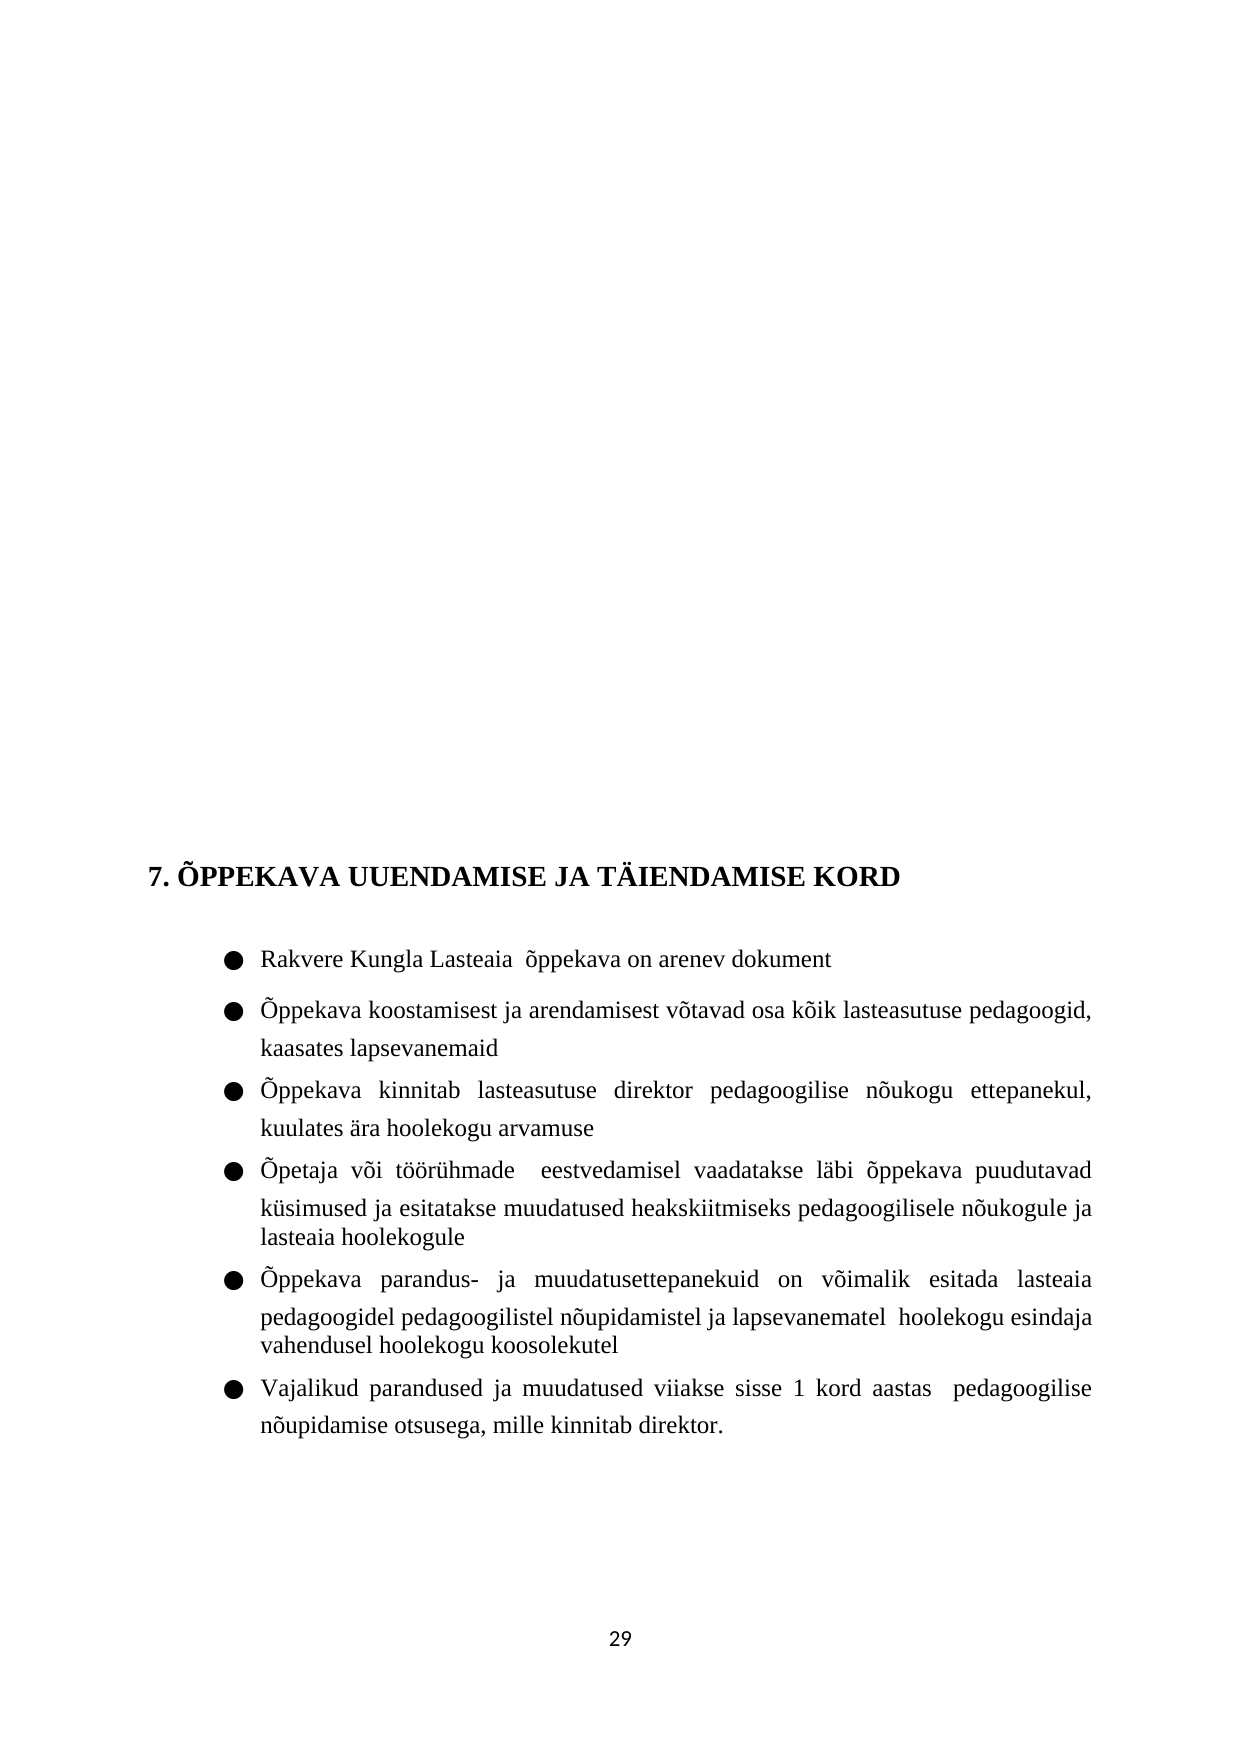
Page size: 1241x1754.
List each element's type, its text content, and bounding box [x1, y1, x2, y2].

list Õpetaja või töörühmade eestvedamisel vaadatakse läbi õppekava puudutavad küsimused ja esitatakse muudatused heakskiitmiseks pedagoogilisele nõukogule ja lasteaia hoolekogule [223, 1142, 1093, 1250]
list Õppekava parandus- ja muudatusettepanekuid on võimalik esitada lasteaia pedagoogidel pedagoogilistel nõupidamistel ja lapsevanematel hoolekogu esindaja vahendusel hoolekogu koosolekutel [223, 1250, 1093, 1359]
list Rakvere Kungla Lasteaia õppekava on arenev dokument [223, 930, 1093, 982]
list Õppekava koostamisest ja arendamisest võtavad osa kõik lasteasutuse pedagoogid, kaasates lapsevanemaid [223, 982, 1093, 1062]
subtitle 7. ÕPPEKAVA UUENDAMISE JA TÄIENDAMISE KORD [148, 859, 1093, 892]
list Õppekava kinnitab lasteasutuse direktor pedagoogilise nõukogu ettepanekul, kuulates ära hoolekogu arvamuse [223, 1062, 1093, 1142]
list Vajalikud parandused ja muudatused viiakse sisse 1 kord aastas pedagoogilise nõupidamise otsusega, mille kinnitab direktor. [223, 1359, 1093, 1439]
